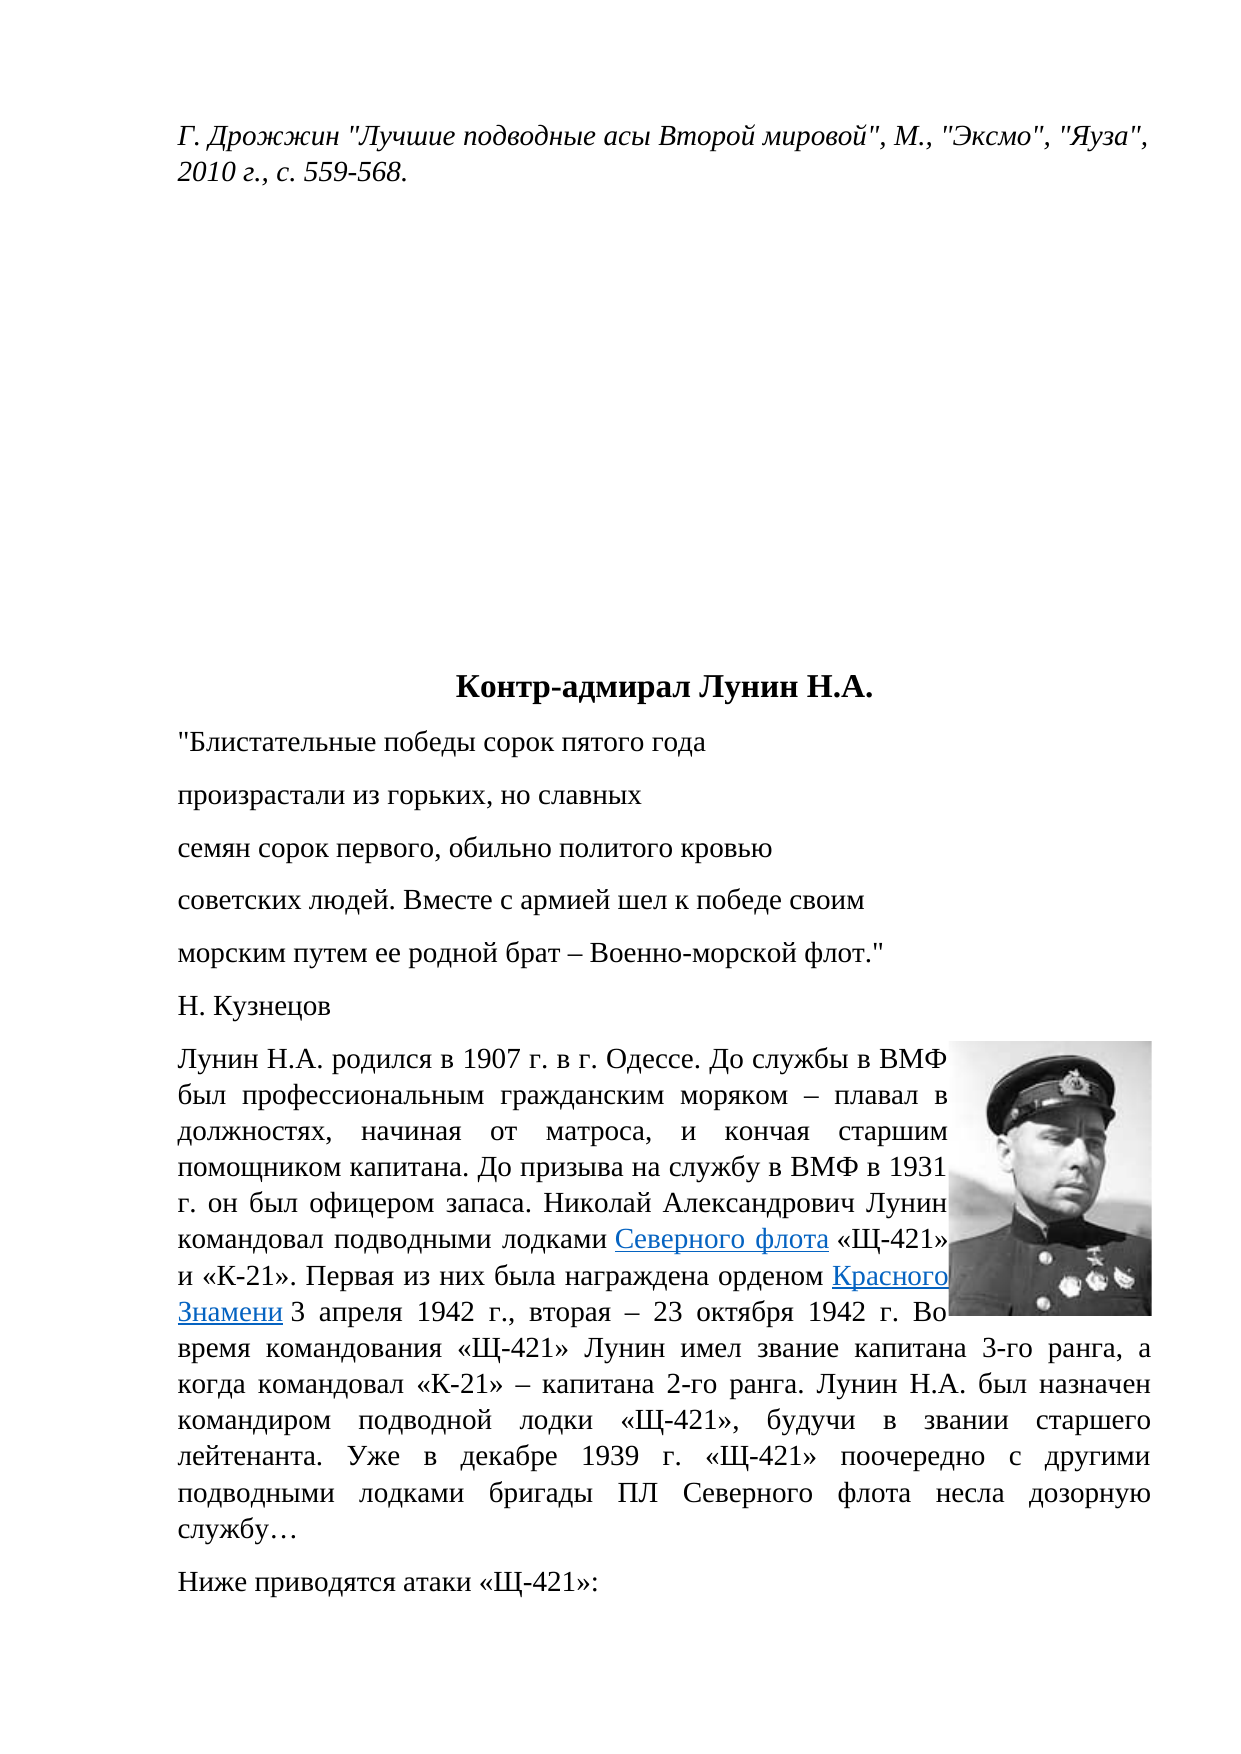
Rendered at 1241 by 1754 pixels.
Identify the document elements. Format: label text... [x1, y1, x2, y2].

text Контр-адмирал Лунин Н.А. [177, 666, 1152, 704]
text Г. Дрожжин "Лучшие подводные асы Второй мировой", М., "Эксмо", "Яуза", 2010 г., с. 559-568. [177, 118, 1152, 188]
text морским путем ее родной брат – Военно-морской флот." [177, 935, 1152, 969]
text семян сорок первого, обильно политого кровью [177, 830, 1152, 863]
text "Блистательные победы сорок пятого года [177, 724, 1152, 758]
text советских людей. Вместе с армией шел к победе своим [177, 882, 1152, 916]
picture [948, 1041, 1152, 1316]
text Ниже приводятся атаки «Щ-421»: [177, 1564, 1152, 1597]
text произрастали из горьких, но славных [177, 777, 1152, 810]
text Лунин Н.А. родился в 1907 г. в г. Одессе. До службы в ВМФ был профессиональным гражданским моряком – плавал в должностях, начиная от матроса, и кончая старшим помощником капитана. До призыва на службу в ВМФ в 1931 г. он был офицером запаса. Николай Александрович Лунин командовал подводными лодками Северного флота «Щ-421» и «К-21». Первая из них была награждена орденом Красного Знамени 3 апреля 1942 г., вторая – 23 октября 1942 г. Во время командования «Щ-421» Лунин имел звание капитана 3-го ранга, а когда командовал «К-21» – капитана 2-го ранга. Лунин Н.А. был назначен командиром подводной лодки «Щ-421», будучи в звании старшего лейтенанта. Уже в декабре 1939 г. «Щ-421» поочередно с другими подводными лодками бригады ПЛ Северного флота несла дозорную службу… [177, 1041, 1152, 1544]
text Н. Кузнецов [177, 988, 1152, 1022]
